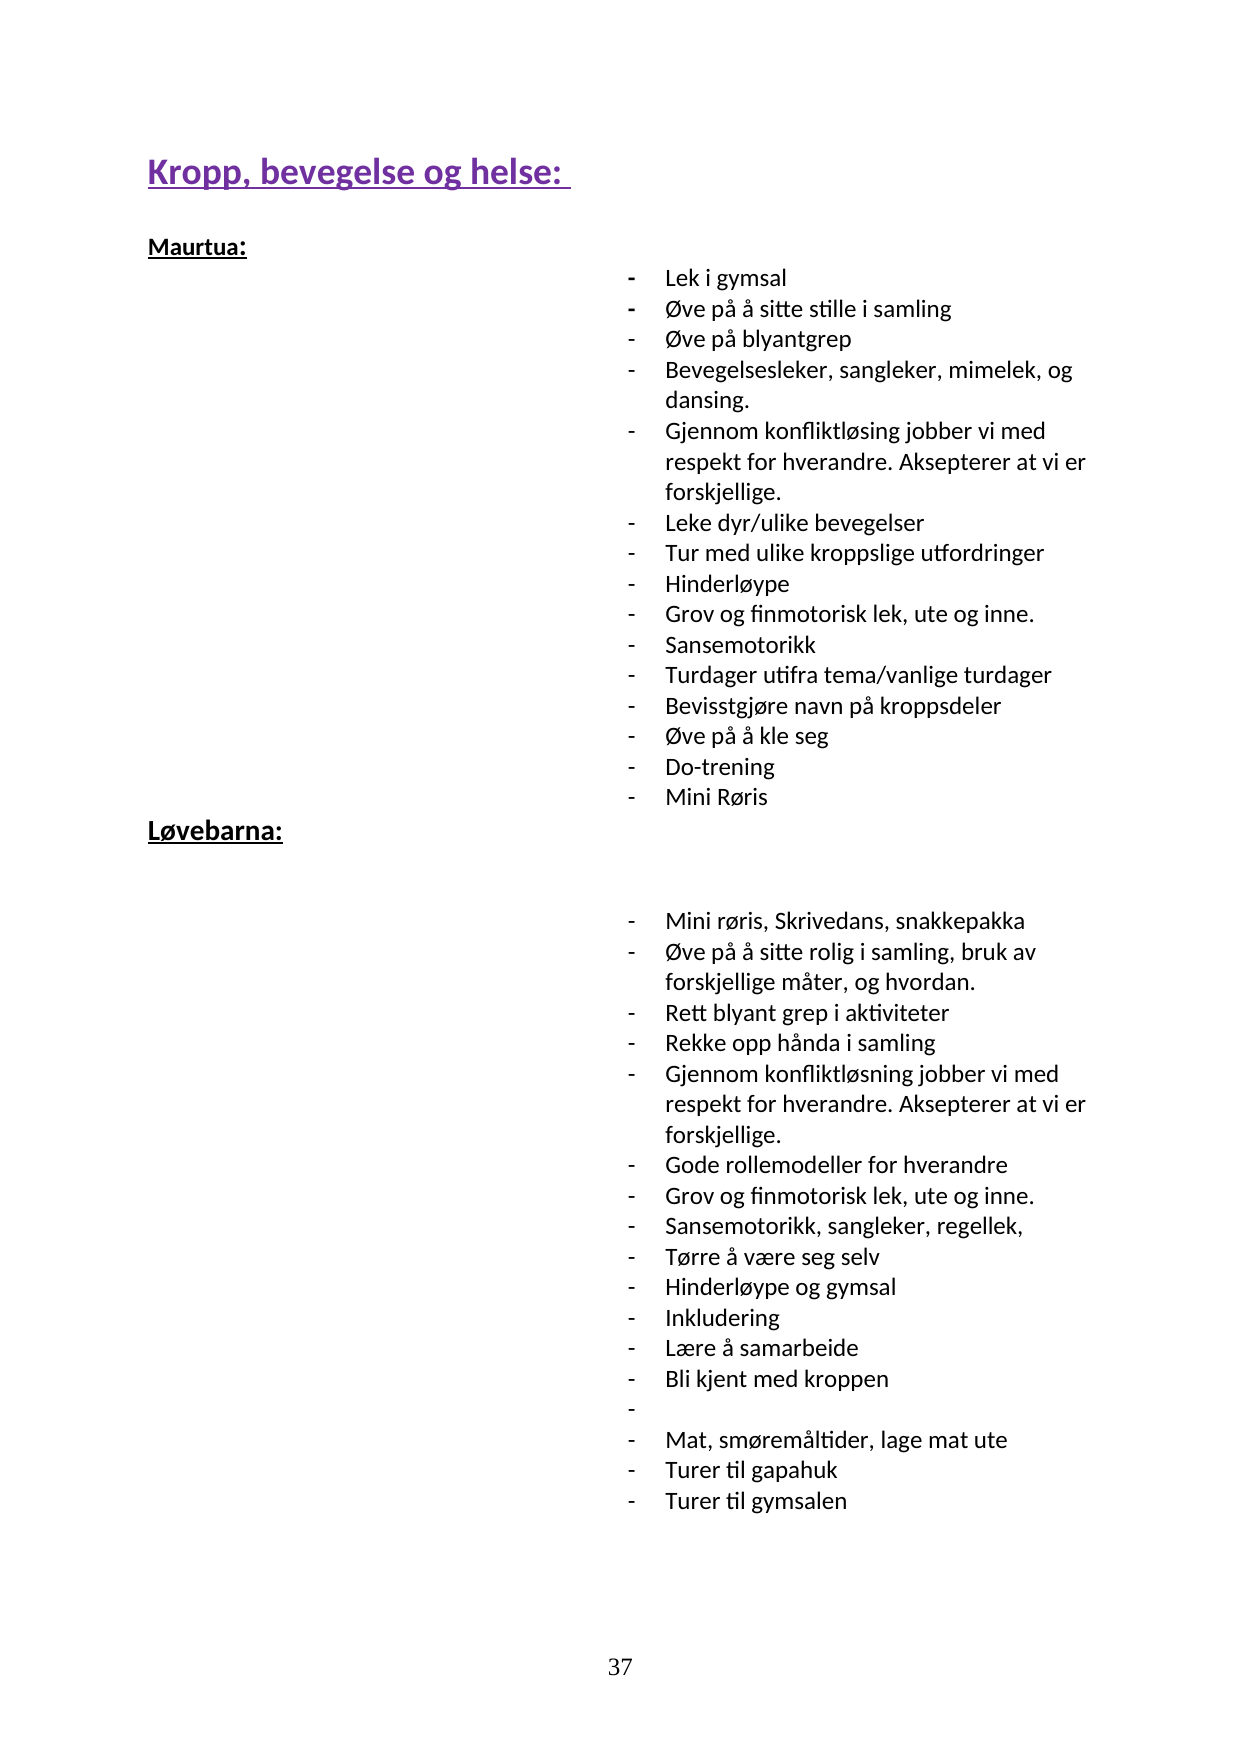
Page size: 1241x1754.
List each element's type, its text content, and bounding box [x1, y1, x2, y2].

list Turer til gapahuk [628, 1454, 1093, 1485]
list Gjennom konfliktløsing jobber vi med respekt for hverandre. Aksepterer at vi er forskjellige. [628, 415, 1093, 507]
list Mini røris, Skrivedans, snakkepakka [628, 905, 1093, 936]
list Rekke opp hånda i samling [628, 1027, 1093, 1058]
list Bevisstgjøre navn på kroppsdeler [628, 690, 1093, 720]
list Lære å samarbeide [628, 1332, 1093, 1363]
list Gode rollemodeller for hverandre [628, 1149, 1093, 1180]
list Grov og finmotorisk lek, ute og inne. [628, 598, 1093, 629]
text Maurtua: [148, 227, 1093, 263]
list Turer til gymsalen [628, 1485, 1093, 1516]
list Tørre å være seg selv [628, 1241, 1093, 1271]
list Øve på å kle seg [628, 720, 1093, 751]
text Kropp, bevegelse og helse: [148, 148, 1093, 193]
list Sansemotorikk [628, 629, 1093, 659]
list Bevegelsesleker, sangleker, mimelek, og dansing. [628, 354, 1093, 415]
list Lek i gymsal [628, 263, 1093, 293]
text Løvebarna: [148, 812, 1093, 848]
list Do-trening [628, 751, 1093, 781]
list Hinderløype og gymsal [628, 1271, 1093, 1302]
list Inkludering [628, 1302, 1093, 1332]
list Rett blyant grep i aktiviteter [628, 997, 1093, 1027]
list Øve på å sitte stille i samling [628, 293, 1093, 324]
list Tur med ulike kroppslige utfordringer [628, 537, 1093, 568]
list Sansemotorikk, sangleker, regellek, [628, 1210, 1093, 1241]
list Mini Røris [628, 781, 1093, 812]
list Mat, smøremåltider, lage mat ute [628, 1424, 1093, 1454]
list Øve på å sitte rolig i samling, bruk av forskjellige måter, og hvordan. [628, 936, 1093, 997]
list Leke dyr/ulike bevegelser [628, 507, 1093, 537]
list Bli kjent med kroppen [628, 1363, 1093, 1393]
list Hinderløype [628, 568, 1093, 598]
list Øve på blyantgrep [628, 324, 1093, 354]
list Grov og finmotorisk lek, ute og inne. [628, 1180, 1093, 1210]
list Gjennom konfliktløsning jobber vi med respekt for hverandre. Aksepterer at vi er forskjellige. [628, 1058, 1093, 1149]
list Turdager utifra tema/vanlige turdager [628, 659, 1093, 690]
